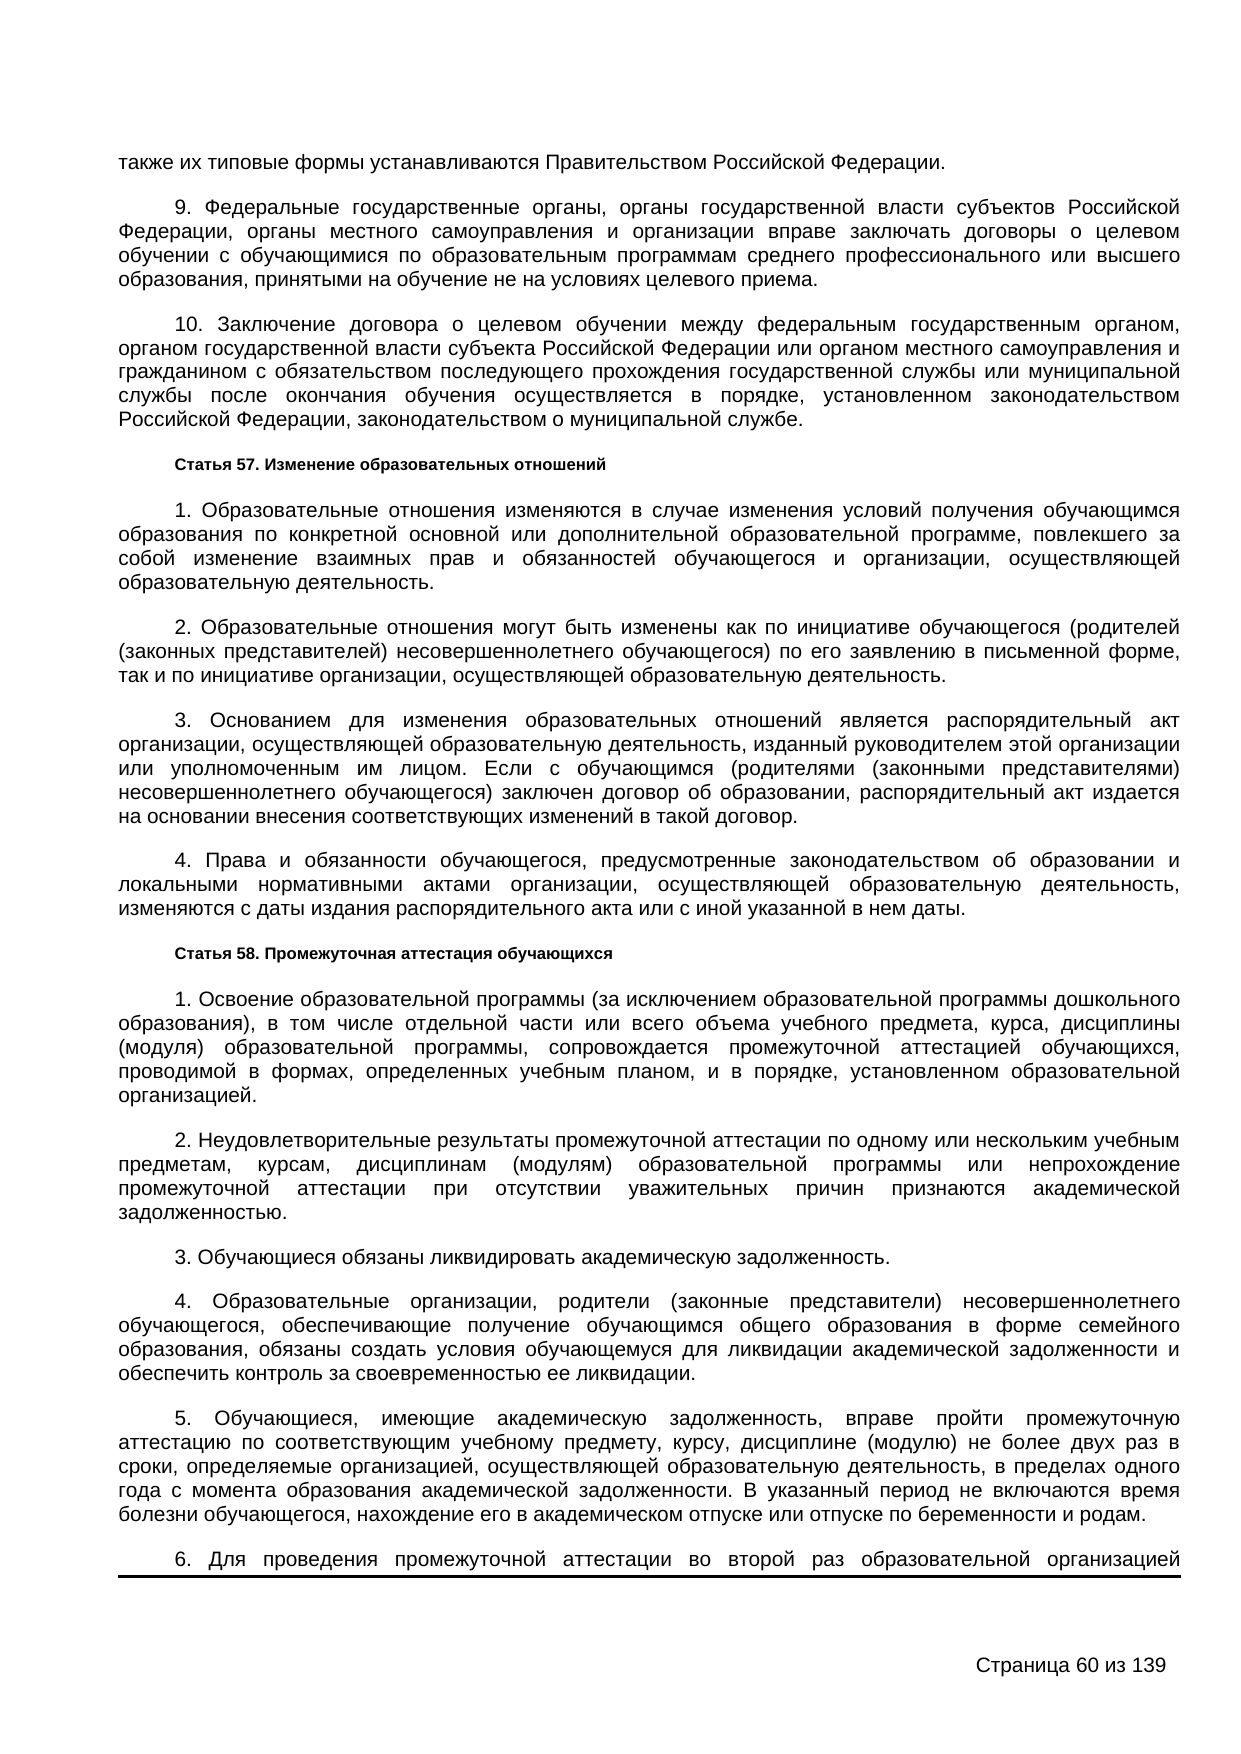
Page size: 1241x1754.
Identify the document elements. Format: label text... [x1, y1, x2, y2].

text 4. Образовательные организации, родители (законные представители) несовершеннолетнего обучающегося, обеспечивающие получение обучающимся общего образования в форме семейного образования, обязаны создать условия обучающемуся для ликвидации академической задолженности и обеспечить контроль за своевременностью ее ликвидации. [118, 1289, 1181, 1385]
text 3. Обучающиеся обязаны ликвидировать академическую задолженность. [118, 1244, 1181, 1268]
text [118, 1547, 1181, 1571]
text 9. Федеральные государственные органы, органы государственной власти субъектов Российской Федерации, органы местного самоуправления и организации вправе заключать договоры о целевом обучении с обучающимися по образовательным программам среднего профессионального или высшего образования, принятыми на обучение не на условиях целевого приема. [118, 195, 1181, 291]
text 2. Неудовлетворительные результаты промежуточной аттестации по одному или нескольким учебным предметам, курсам, дисциплинам (модулям) образовательной программы или непрохождение промежуточной аттестации при отсутствии уважительных причин признаются академической задолженностью. [118, 1128, 1181, 1224]
text 10. Заключение договора о целевом обучении между федеральным государственным органом, органом государственной власти субъекта Российской Федерации или органом местного самоуправления и гражданином с обязательством последующего прохождения государственной службы или муниципальной службы после окончания обучения осуществляется в порядке, установленном законодательством Российской Федерации, законодательством о муниципальной службе. [118, 311, 1181, 431]
text 5. Обучающиеся, имеющие академическую задолженность, вправе пройти промежуточную аттестацию по соответствующим учебному предмету, курсу, дисциплине (модулю) не более двух раз в сроки, определяемые организацией, осуществляющей образовательную деятельность, в пределах одного года с момента образования академической задолженности. В указанный период не включаются время болезни обучающегося, нахождение его в академическом отпуске или отпуске по беременности и родам. [118, 1406, 1181, 1526]
title Статья 58. Промежуточная аттестация обучающихся [118, 944, 1181, 963]
text 2. Образовательные отношения могут быть изменены как по инициативе обучающегося (родителей (законных представителей) несовершеннолетнего обучающегося) по его заявлению в письменной форме, так и по инициативе организации, осуществляющей образовательную деятельность. [118, 615, 1181, 687]
text 1. Образовательные отношения изменяются в случае изменения условий получения обучающимся образования по конкретной основной или дополнительной образовательной программе, повлекшего за собой изменение взаимных прав и обязанностей обучающегося и организации, осуществляющей образовательную деятельность. [118, 498, 1181, 594]
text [118, 150, 1181, 174]
text 4. Права и обязанности обучающегося, предусмотренные законодательством об образовании и локальными нормативными актами организации, осуществляющей образовательную деятельность, изменяются с даты издания распорядительного акта или с иной указанной в нем даты. [118, 848, 1181, 920]
text 3. Основанием для изменения образовательных отношений является распорядительный акт организации, осуществляющей образовательную деятельность, изданный руководителем этой организации или уполномоченным им лицом. Если с обучающимся (родителями (законными представителями) несовершеннолетнего обучающегося) заключен договор об образовании, распорядительный акт издается на основании внесения соответствующих изменений в такой договор. [118, 708, 1181, 827]
text 1. Освоение образовательной программы (за исключением образовательной программы дошкольного образования), в том числе отдельной части или всего объема учебного предмета, курса, дисциплины (модуля) образовательной программы, сопровождается промежуточной аттестацией обучающихся, проводимой в формах, определенных учебным планом, и в порядке, установленном образовательной организацией. [118, 987, 1181, 1107]
title Статья 57. Изменение образовательных отношений [118, 455, 1181, 474]
